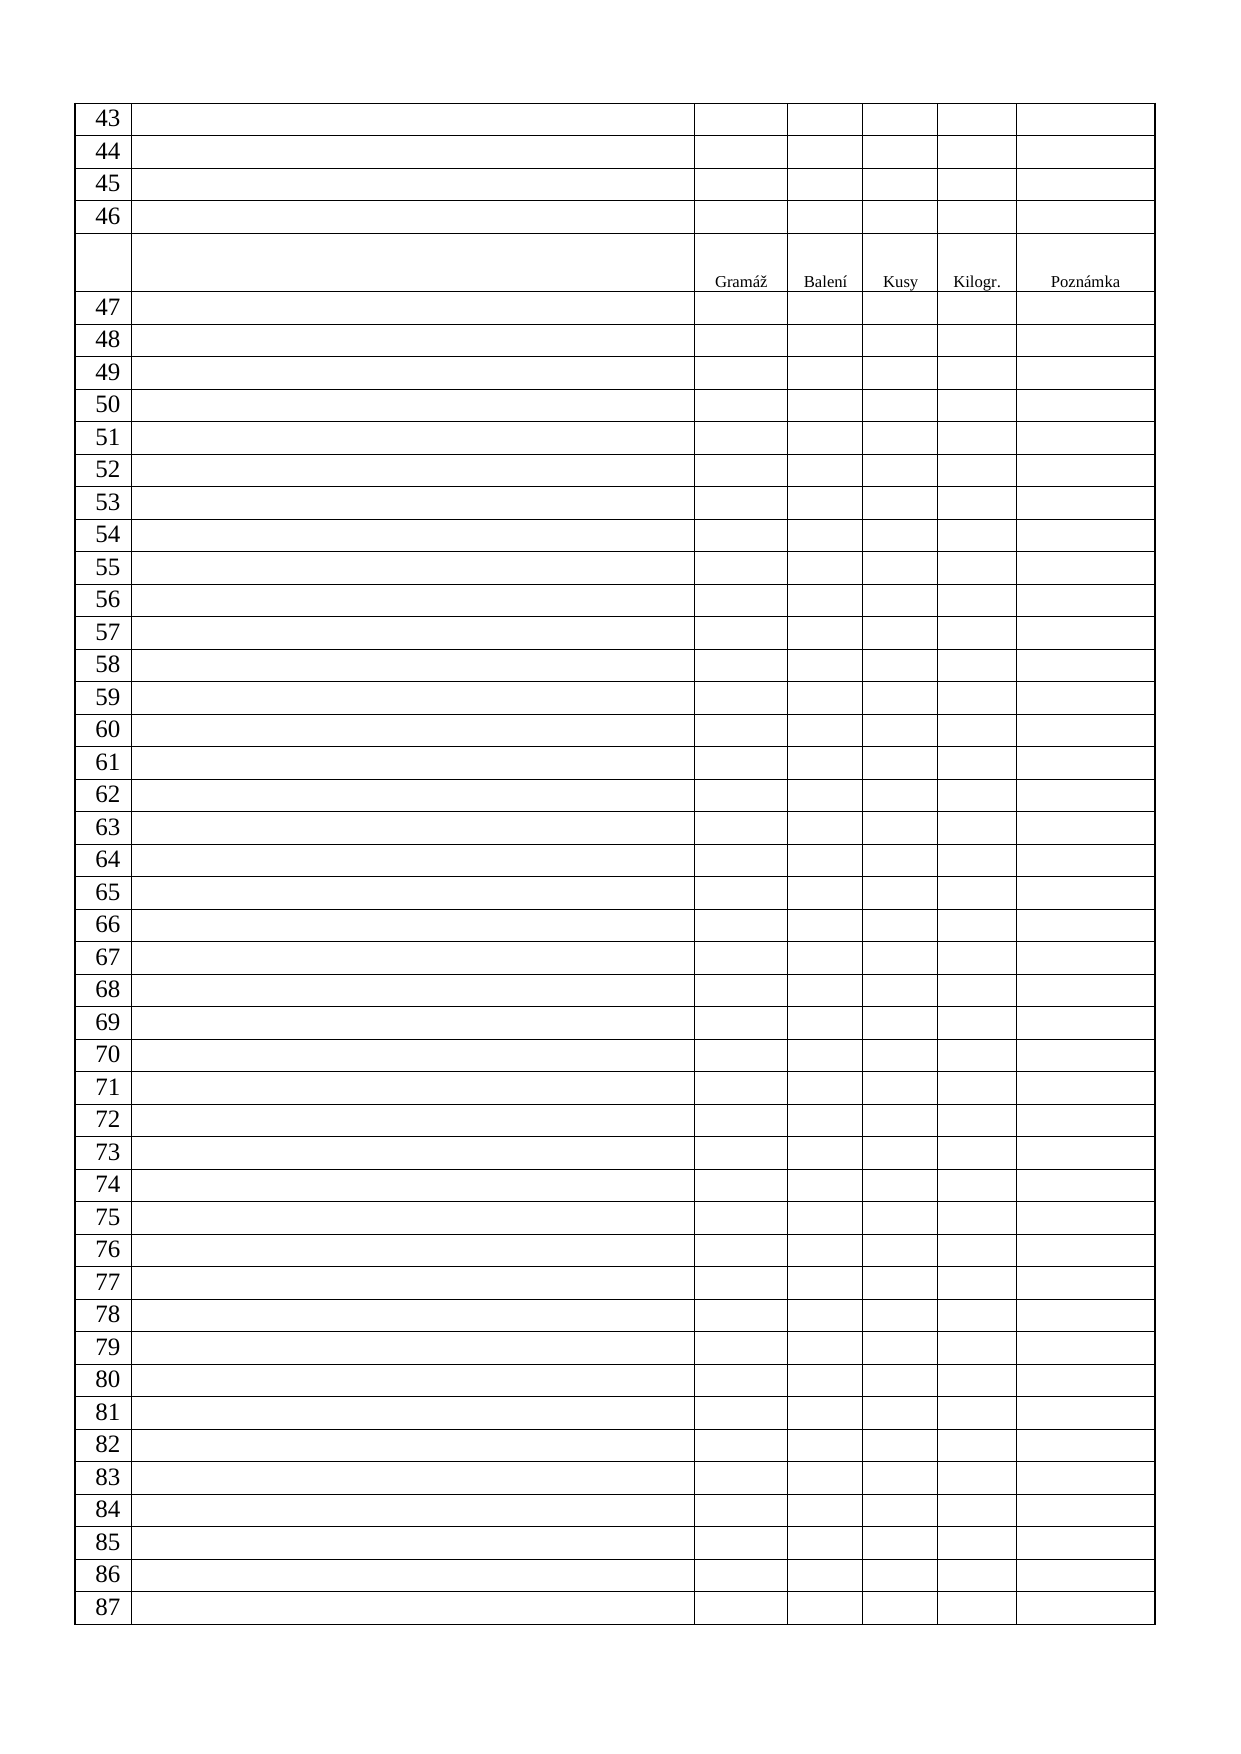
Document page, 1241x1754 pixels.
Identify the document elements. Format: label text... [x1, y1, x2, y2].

table_cell [695, 1137, 787, 1168]
table_cell [1017, 1235, 1154, 1266]
table_cell Balení [788, 234, 862, 291]
table_cell [695, 104, 787, 135]
table_cell [132, 617, 694, 648]
table_cell [132, 1040, 694, 1071]
table_cell [1017, 390, 1154, 421]
table_cell [1017, 1397, 1154, 1428]
table_cell [695, 1040, 787, 1071]
table_cell [132, 1527, 694, 1558]
table_cell [788, 552, 862, 583]
table_cell [938, 1332, 1016, 1363]
table_cell [938, 877, 1016, 908]
table_cell [695, 617, 787, 648]
table_cell [938, 1202, 1016, 1233]
table_cell [1017, 1430, 1154, 1461]
table_cell [863, 1072, 937, 1103]
table_cell [788, 1267, 862, 1298]
table_cell [695, 780, 787, 811]
table_cell [863, 520, 937, 551]
table_cell [788, 1007, 862, 1038]
table_cell [938, 845, 1016, 876]
table_cell Gramáž [695, 234, 787, 291]
table_cell [788, 422, 862, 453]
table_cell [695, 1267, 787, 1298]
table_cell [1017, 942, 1154, 973]
table_cell [1017, 1560, 1154, 1591]
table_cell [132, 520, 694, 551]
table_cell 66 [76, 910, 131, 941]
table_cell 80 [76, 1365, 131, 1396]
table_cell [132, 975, 694, 1006]
table_cell [938, 715, 1016, 746]
table_cell [132, 201, 694, 232]
table_cell [695, 1235, 787, 1266]
table_cell 49 [76, 357, 131, 388]
table_cell [1017, 845, 1154, 876]
table_cell [788, 201, 862, 232]
table_cell [863, 292, 937, 323]
table_cell [132, 812, 694, 843]
table_cell 70 [76, 1040, 131, 1071]
table_cell [1017, 1105, 1154, 1136]
table_cell [132, 325, 694, 356]
table_cell [788, 1527, 862, 1558]
table_cell [1017, 1267, 1154, 1298]
table_cell [938, 1365, 1016, 1396]
table_cell [863, 1397, 937, 1428]
table_cell 86 [76, 1560, 131, 1591]
table_cell [132, 234, 694, 291]
table_cell [695, 682, 787, 713]
table_cell [788, 1365, 862, 1396]
table_cell [788, 136, 862, 167]
table_cell [1017, 877, 1154, 908]
table_cell 58 [76, 650, 131, 681]
table_cell [1017, 780, 1154, 811]
table_cell [938, 1105, 1016, 1136]
table_cell [695, 877, 787, 908]
table_cell [863, 552, 937, 583]
table_cell [132, 1332, 694, 1363]
table_cell [863, 910, 937, 941]
table_cell [132, 910, 694, 941]
table_cell [132, 1007, 694, 1038]
table_cell [695, 1462, 787, 1493]
table_cell [1017, 1202, 1154, 1233]
table_cell [788, 487, 862, 518]
table_cell [76, 234, 131, 291]
table_cell [788, 169, 862, 200]
table_cell [938, 617, 1016, 648]
table_cell [1017, 1137, 1154, 1168]
table_cell 57 [76, 617, 131, 648]
table_cell 63 [76, 812, 131, 843]
table_cell [1017, 747, 1154, 778]
table_cell [863, 104, 937, 135]
table_cell [863, 585, 937, 616]
table_cell [1017, 1170, 1154, 1201]
table_cell [863, 715, 937, 746]
table_cell [938, 1072, 1016, 1103]
table_cell [695, 1007, 787, 1038]
table_cell [863, 617, 937, 648]
table_cell [938, 455, 1016, 486]
table_cell [695, 1560, 787, 1591]
table_cell 84 [76, 1495, 131, 1526]
table_cell [132, 357, 694, 388]
table_cell [132, 942, 694, 973]
table_cell [788, 1300, 862, 1331]
table_cell [788, 520, 862, 551]
table_cell [863, 1592, 937, 1623]
table_cell [1017, 617, 1154, 648]
table_cell [938, 1430, 1016, 1461]
table_cell [1017, 1332, 1154, 1363]
table_cell [1017, 1592, 1154, 1623]
table_cell [938, 136, 1016, 167]
table_cell [863, 136, 937, 167]
table_cell 75 [76, 1202, 131, 1233]
table_cell 74 [76, 1170, 131, 1201]
table_cell [938, 1527, 1016, 1558]
table_cell [788, 357, 862, 388]
table_cell [695, 455, 787, 486]
table_cell [695, 1105, 787, 1136]
table_cell [1017, 1040, 1154, 1071]
table_cell 76 [76, 1235, 131, 1266]
table_cell [788, 682, 862, 713]
table_cell [132, 650, 694, 681]
table_cell [132, 682, 694, 713]
table_cell [788, 390, 862, 421]
table_cell [132, 1170, 694, 1201]
table_cell [695, 390, 787, 421]
table_cell [863, 357, 937, 388]
table_cell [1017, 422, 1154, 453]
table_cell [938, 1137, 1016, 1168]
table_cell [695, 812, 787, 843]
table_cell [1017, 812, 1154, 843]
table_cell [788, 1332, 862, 1363]
table_cell [1017, 201, 1154, 232]
table_cell 59 [76, 682, 131, 713]
table_cell [788, 455, 862, 486]
table_cell [695, 1202, 787, 1233]
table_cell 56 [76, 585, 131, 616]
table_cell [938, 682, 1016, 713]
table_cell [938, 1040, 1016, 1071]
table_cell 69 [76, 1007, 131, 1038]
table_cell [132, 104, 694, 135]
table_cell [938, 552, 1016, 583]
table_cell [788, 1105, 862, 1136]
table_cell [1017, 585, 1154, 616]
table_cell 46 [76, 201, 131, 232]
table_cell 67 [76, 942, 131, 973]
table_cell [132, 552, 694, 583]
table_cell [788, 1462, 862, 1493]
table_cell [863, 1105, 937, 1136]
table_cell [1017, 325, 1154, 356]
table_cell [863, 1137, 937, 1168]
table_cell [132, 1560, 694, 1591]
table_cell 43 [76, 104, 131, 135]
table_cell [1017, 650, 1154, 681]
table_cell [132, 422, 694, 453]
table_cell [863, 747, 937, 778]
table_cell [132, 390, 694, 421]
table_cell 64 [76, 845, 131, 876]
table_cell [863, 942, 937, 973]
table_cell 85 [76, 1527, 131, 1558]
table_cell [788, 1430, 862, 1461]
table_cell [863, 1300, 937, 1331]
table_cell [938, 1592, 1016, 1623]
table_cell [938, 780, 1016, 811]
table_cell [695, 715, 787, 746]
table_cell 48 [76, 325, 131, 356]
table_cell [863, 325, 937, 356]
table_cell [788, 585, 862, 616]
table_cell [695, 325, 787, 356]
table_cell [938, 357, 1016, 388]
table_cell [132, 1300, 694, 1331]
table_cell 51 [76, 422, 131, 453]
table_cell [695, 650, 787, 681]
table_cell [132, 1430, 694, 1461]
table_cell [695, 1332, 787, 1363]
table_cell 60 [76, 715, 131, 746]
table_cell 78 [76, 1300, 131, 1331]
table_cell [132, 292, 694, 323]
table_cell [695, 1430, 787, 1461]
table_cell [1017, 136, 1154, 167]
table_cell [1017, 1365, 1154, 1396]
table_cell [1017, 975, 1154, 1006]
table_cell [788, 1235, 862, 1266]
table_cell [695, 1170, 787, 1201]
table_cell [132, 1202, 694, 1233]
table_cell [863, 1430, 937, 1461]
table_cell [132, 169, 694, 200]
table_cell 54 [76, 520, 131, 551]
table_cell [132, 1105, 694, 1136]
table_cell [863, 975, 937, 1006]
table_cell [938, 422, 1016, 453]
table_cell [132, 585, 694, 616]
table_cell [863, 1235, 937, 1266]
table_cell [132, 877, 694, 908]
table_cell 47 [76, 292, 131, 323]
table_cell [863, 1267, 937, 1298]
table_cell [938, 585, 1016, 616]
table_cell [863, 201, 937, 232]
table_cell [695, 357, 787, 388]
table_cell [863, 1202, 937, 1233]
table_cell [132, 1267, 694, 1298]
table_cell 44 [76, 136, 131, 167]
table_cell [863, 455, 937, 486]
table_cell [695, 975, 787, 1006]
table_cell [938, 975, 1016, 1006]
table_cell [938, 910, 1016, 941]
table_cell [788, 1072, 862, 1103]
table_cell [132, 1365, 694, 1396]
table_cell [788, 715, 862, 746]
table_cell [863, 1170, 937, 1201]
table_cell [132, 1072, 694, 1103]
table_cell [863, 650, 937, 681]
table_cell [938, 520, 1016, 551]
table_cell [695, 1072, 787, 1103]
table_cell [938, 1300, 1016, 1331]
table_cell [695, 201, 787, 232]
table_cell [938, 201, 1016, 232]
table_cell [1017, 487, 1154, 518]
table_cell [695, 585, 787, 616]
table_cell [695, 552, 787, 583]
table_cell [1017, 520, 1154, 551]
table_cell [863, 812, 937, 843]
table_cell [132, 845, 694, 876]
table_cell [863, 780, 937, 811]
table_cell 77 [76, 1267, 131, 1298]
table_cell [938, 1170, 1016, 1201]
table_cell [1017, 1495, 1154, 1526]
table_cell [938, 169, 1016, 200]
table_cell [938, 747, 1016, 778]
table_cell [938, 1235, 1016, 1266]
table_cell [695, 942, 787, 973]
table_cell [695, 487, 787, 518]
table_cell [863, 1527, 937, 1558]
table_cell [1017, 1007, 1154, 1038]
table_cell [788, 812, 862, 843]
table_cell [788, 747, 862, 778]
table_cell [788, 1495, 862, 1526]
table_cell [132, 136, 694, 167]
table_cell [938, 1397, 1016, 1428]
table_cell [788, 104, 862, 135]
table_cell [938, 325, 1016, 356]
table_cell [788, 650, 862, 681]
table_cell Poznámka [1017, 234, 1154, 291]
table_cell 68 [76, 975, 131, 1006]
table_cell [695, 910, 787, 941]
table_cell [132, 1592, 694, 1623]
table_cell [938, 1495, 1016, 1526]
table_cell [788, 910, 862, 941]
table_cell [132, 487, 694, 518]
table_cell [788, 1170, 862, 1201]
table_cell [695, 1592, 787, 1623]
table_cell [1017, 169, 1154, 200]
table_cell [132, 1397, 694, 1428]
table_cell [1017, 1527, 1154, 1558]
table_cell [1017, 1462, 1154, 1493]
table_cell 52 [76, 455, 131, 486]
table_cell 87 [76, 1592, 131, 1623]
table_cell [863, 1040, 937, 1071]
table_cell [695, 520, 787, 551]
table_cell [1017, 357, 1154, 388]
table_cell [863, 682, 937, 713]
table_cell [695, 1397, 787, 1428]
table_cell [788, 1137, 862, 1168]
table_cell 65 [76, 877, 131, 908]
table_cell [863, 1007, 937, 1038]
table_cell 81 [76, 1397, 131, 1428]
table_cell [788, 617, 862, 648]
table_cell 83 [76, 1462, 131, 1493]
table_cell [695, 136, 787, 167]
table_cell 73 [76, 1137, 131, 1168]
table_cell [938, 942, 1016, 973]
table_cell [938, 1560, 1016, 1591]
table_cell [788, 975, 862, 1006]
table_cell [938, 390, 1016, 421]
table_cell [938, 1007, 1016, 1038]
table_cell [863, 390, 937, 421]
table_cell [695, 1527, 787, 1558]
table_cell [132, 1495, 694, 1526]
table_cell [788, 845, 862, 876]
table_cell [1017, 552, 1154, 583]
table_cell [695, 1365, 787, 1396]
table_cell [695, 747, 787, 778]
table_cell [788, 942, 862, 973]
table_cell [863, 169, 937, 200]
table_cell [1017, 715, 1154, 746]
table_cell Kilogr. [938, 234, 1016, 291]
table_cell 82 [76, 1430, 131, 1461]
table_cell [788, 1592, 862, 1623]
table_cell [788, 877, 862, 908]
table_cell 62 [76, 780, 131, 811]
table_cell [132, 455, 694, 486]
table_cell [938, 1267, 1016, 1298]
table_cell 72 [76, 1105, 131, 1136]
table_cell [695, 845, 787, 876]
table_cell [938, 812, 1016, 843]
table_cell [1017, 104, 1154, 135]
table_cell [132, 780, 694, 811]
table_cell 53 [76, 487, 131, 518]
table_cell [1017, 1300, 1154, 1331]
table_cell [938, 487, 1016, 518]
table_cell 45 [76, 169, 131, 200]
table_cell [788, 780, 862, 811]
table_cell 50 [76, 390, 131, 421]
table_cell 79 [76, 1332, 131, 1363]
table_cell [132, 1235, 694, 1266]
table_cell [863, 487, 937, 518]
table_cell [788, 1560, 862, 1591]
table_cell [1017, 682, 1154, 713]
table_cell Kusy [863, 234, 937, 291]
table_cell [863, 845, 937, 876]
table_cell [1017, 910, 1154, 941]
table_cell [788, 1040, 862, 1071]
table_cell 61 [76, 747, 131, 778]
table_cell 71 [76, 1072, 131, 1103]
table_cell [1017, 292, 1154, 323]
table_cell [1017, 1072, 1154, 1103]
table_cell [863, 877, 937, 908]
table_cell [695, 1495, 787, 1526]
table_cell [1017, 455, 1154, 486]
table_cell [938, 104, 1016, 135]
table_cell [132, 1462, 694, 1493]
table_cell [132, 1137, 694, 1168]
table_cell [788, 325, 862, 356]
table_cell [132, 747, 694, 778]
table_cell [863, 1332, 937, 1363]
table_cell 55 [76, 552, 131, 583]
table_cell [863, 1365, 937, 1396]
table_cell [788, 292, 862, 323]
table_cell [132, 715, 694, 746]
table_cell [863, 1495, 937, 1526]
table_cell [788, 1202, 862, 1233]
table_cell [788, 1397, 862, 1428]
table_cell [938, 292, 1016, 323]
table_cell [863, 1560, 937, 1591]
table_cell [863, 422, 937, 453]
table_cell [695, 292, 787, 323]
table_cell [938, 1462, 1016, 1493]
table_cell [695, 422, 787, 453]
table_cell [695, 169, 787, 200]
table_cell [938, 650, 1016, 681]
table_cell [695, 1300, 787, 1331]
table_cell [863, 1462, 937, 1493]
